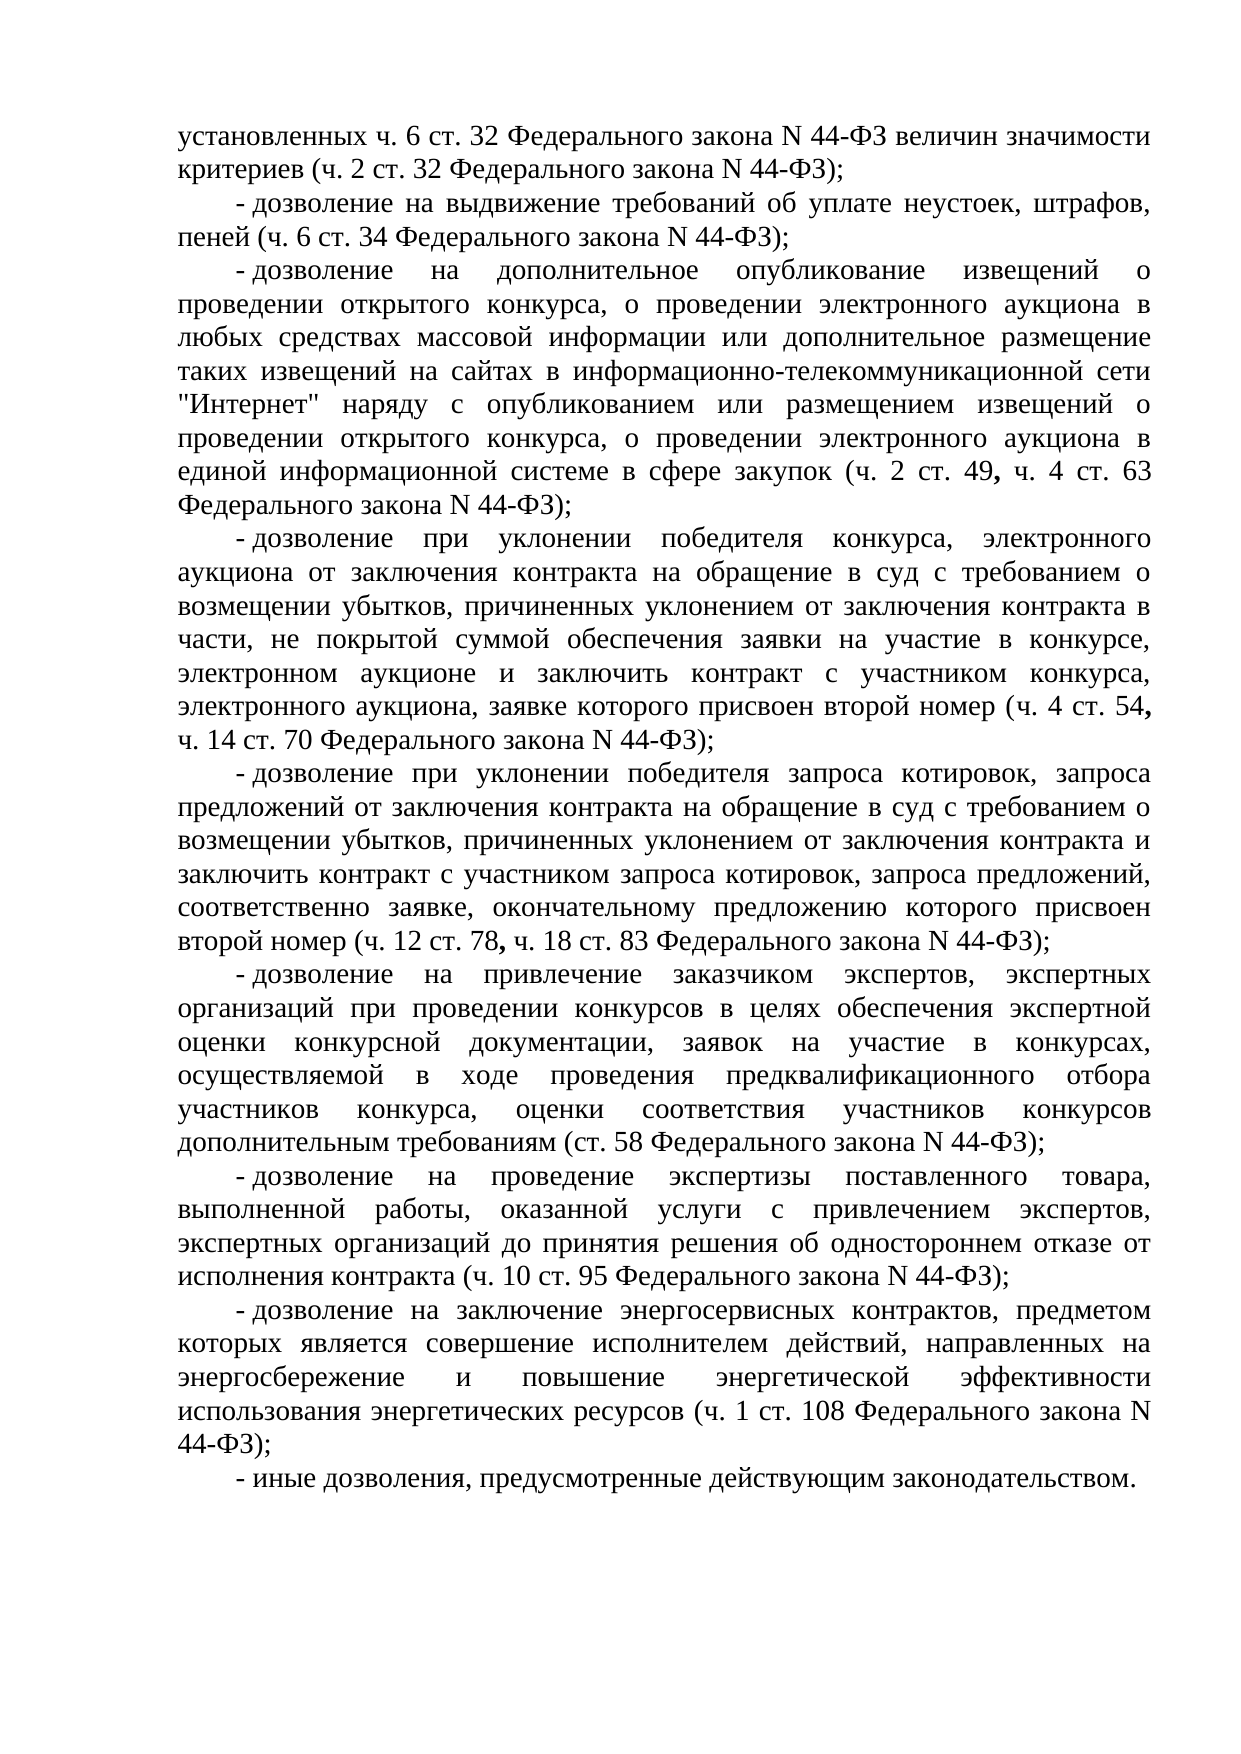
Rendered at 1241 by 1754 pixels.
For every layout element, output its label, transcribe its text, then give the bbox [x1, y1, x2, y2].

text - иные дозволения, предусмотренные действующим законодательством. [177, 1460, 1152, 1493]
text - дозволение на привлечение заказчиком экспертов, экспертных организаций при проведении конкурсов в целях обеспечения экспертной оценки конкурсной документации, заявок на участие в конкурсах, осуществляемой в ходе проведения предквалификационного отбора участников конкурса, оценки соответствия участников конкурсов дополнительным требованиям (ст. 58 Федерального закона N 44-ФЗ); [177, 957, 1152, 1158]
text - дозволение при уклонении победителя запроса котировок, запроса предложений от заключения контракта на обращение в суд с требованием о возмещении убытков, причиненных уклонением от заключения контракта и заключить контракт с участником запроса котировок, запроса предложений, соответственно заявке, окончательному предложению которого присвоен второй номер (ч. 12 ст. 78, ч. 18 ст. 83 Федерального закона N 44-ФЗ); [177, 755, 1152, 957]
text - дозволение при уклонении победителя конкурса, электронного аукциона от заключения контракта на обращение в суд с требованием о возмещении убытков, причиненных уклонением от заключения контракта в части, не покрытой суммой обеспечения заявки на участие в конкурсе, электронном аукционе и заключить контракт с участником конкурса, электронного аукциона, заявке которого присвоен второй номер (ч. 4 ст. 54, ч. 14 ст. 70 Федерального закона N 44-ФЗ); [177, 521, 1152, 755]
text - дозволение на проведение экспертизы поставленного товара, выполненной работы, оказанной услуги с привлечением экспертов, экспертных организаций до принятия решения об одностороннем отказе от исполнения контракта (ч. 10 ст. 95 Федерального закона N 44-ФЗ); [177, 1158, 1152, 1292]
text - дозволение на дополнительное опубликование извещений о проведении открытого конкурса, о проведении электронного аукциона в любых средствах массовой информации или дополнительное размещение таких извещений на сайтах в информационно-телекоммуникационной сети "Интернет" наряду с опубликованием или размещением извещений о проведении открытого конкурса, о проведении электронного аукциона в единой информационной системе в сфере закупок (ч. 2 ст. 49, ч. 4 ст. 63 Федерального закона N 44-ФЗ); [177, 252, 1152, 521]
text - дозволение на выдвижение требований об уплате неустоек, штрафов, пеней (ч. 6 ст. 34 Федерального закона N 44-ФЗ); [177, 185, 1152, 252]
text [177, 118, 1152, 185]
text - дозволение на заключение энергосервисных контрактов, предметом которых является совершение исполнителем действий, направленных на энергосбережение и повышение энергетической эффективности использования энергетических ресурсов (ч. 1 ст. 108 Федерального закона N 44-ФЗ); [177, 1292, 1152, 1460]
